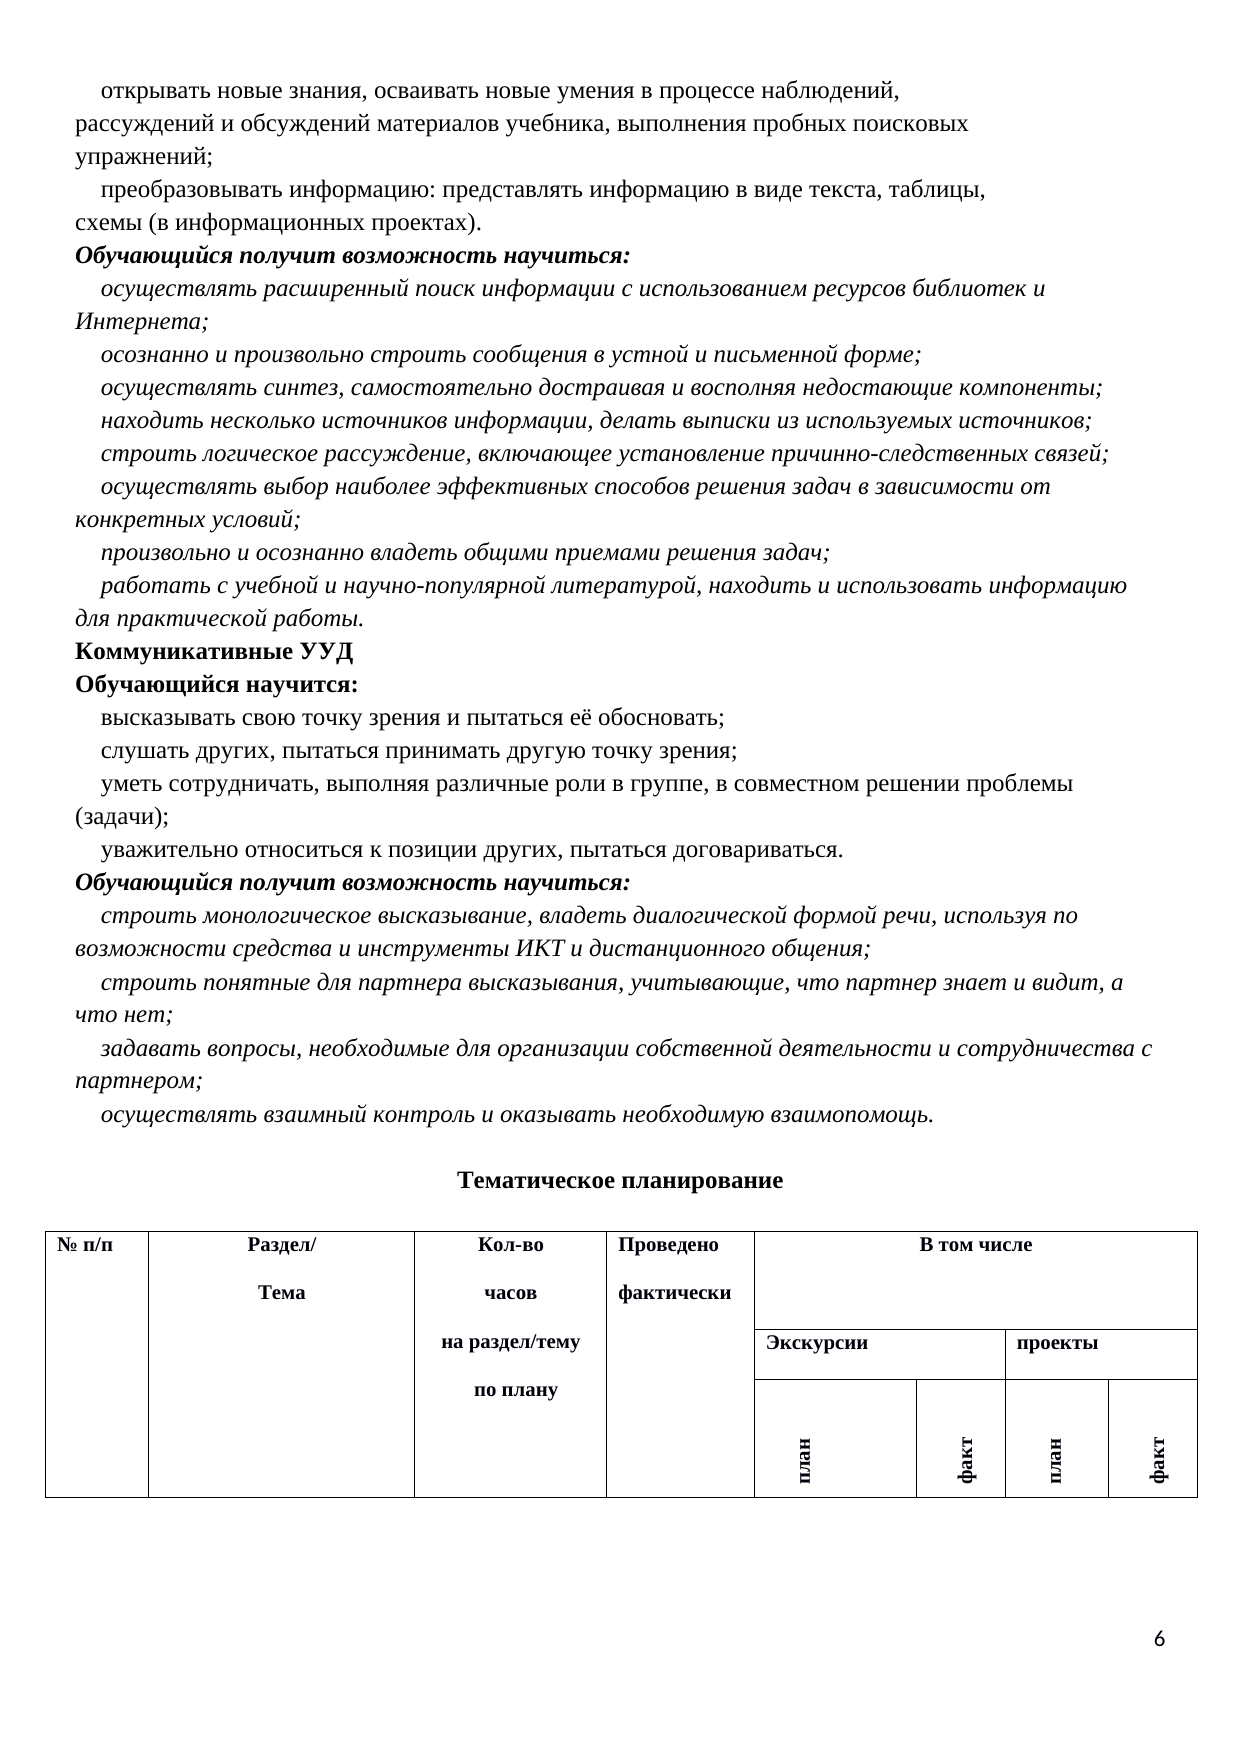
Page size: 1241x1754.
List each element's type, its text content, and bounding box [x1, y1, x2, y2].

table_header Кол-во часов на раздел/тему по плану [415, 1232, 606, 1497]
text  осуществлять синтез, самостоятельно достраивая и восполняя недостающие компоненты; [75, 372, 1165, 401]
text Обучающийся получит возможность научиться: [75, 867, 1165, 896]
table_cell факт [917, 1380, 1005, 1497]
table_header В том числе [755, 1232, 1197, 1329]
text  осуществлять взаимный контроль и оказывать необходимую взаимопомощь. [75, 1099, 1165, 1127]
table_header Проведено фактически [607, 1232, 754, 1497]
text Тематическое планирование [75, 1165, 1165, 1193]
text  осуществлять расширенный поиск информации с использованием ресурсов библиотек и Интернета; [75, 273, 1165, 335]
table_header Раздел/ Тема [149, 1232, 414, 1497]
text  находить несколько источников информации, делать выписки из используемых источников; [75, 405, 1165, 434]
text Обучающийся научится: [75, 669, 1165, 698]
text  преобразовывать информацию: представлять информацию в виде текста, таблицы, [75, 174, 1165, 203]
text  высказывать свою точку зрения и пытаться её обосновать; [75, 702, 1165, 731]
table_cell Экскурсии [755, 1330, 1005, 1378]
text  работать с учебной и научно-популярной литературой, находить и использовать информацию для практической работы. [75, 570, 1165, 632]
text  уметь сотрудничать, выполняя различные роли в группе, в совместном решении проблемы (задачи); [75, 768, 1165, 830]
table_header № п/п [46, 1232, 148, 1497]
text  слушать других, пытаться принимать другую точку зрения; [75, 735, 1165, 764]
text упражнений; [75, 141, 1165, 170]
text  строить монологическое высказывание, владеть диалогической формой речи, используя по возможности средства и инструменты ИКТ и дистанционного общения; [75, 901, 1165, 962]
text  открывать новые знания, осваивать новые умения в процессе наблюдений, [75, 75, 1165, 104]
table_cell факт [1109, 1380, 1197, 1497]
text  произвольно и осознанно владеть общими приемами решения задач; [75, 537, 1165, 566]
table_cell план [1006, 1380, 1108, 1497]
table_cell проекты [1006, 1330, 1197, 1378]
text  осознанно и произвольно строить сообщения в устной и письменной форме; [75, 339, 1165, 368]
text  задавать вопросы, необходимые для организации собственной деятельности и сотрудничества с партнером; [75, 1033, 1165, 1094]
text  осуществлять выбор наиболее эффективных способов решения задач в зависимости от конкретных условий; [75, 471, 1165, 533]
text рассуждений и обсуждений материалов учебника, выполнения пробных поисковых [75, 108, 1165, 137]
text  уважительно относиться к позиции других, пытаться договариваться. [75, 834, 1165, 863]
text схемы (в информационных проектах). [75, 207, 1165, 236]
text  строить логическое рассуждение, включающее установление причинно-следственных связей; [75, 438, 1165, 467]
text Коммуникативные УУД [75, 636, 1165, 665]
table_cell план [755, 1380, 916, 1497]
text  строить понятные для партнера высказывания, учитывающие, что партнер знает и видит, а что нет; [75, 967, 1165, 1028]
text Обучающийся получит возможность научиться: [75, 240, 1165, 269]
